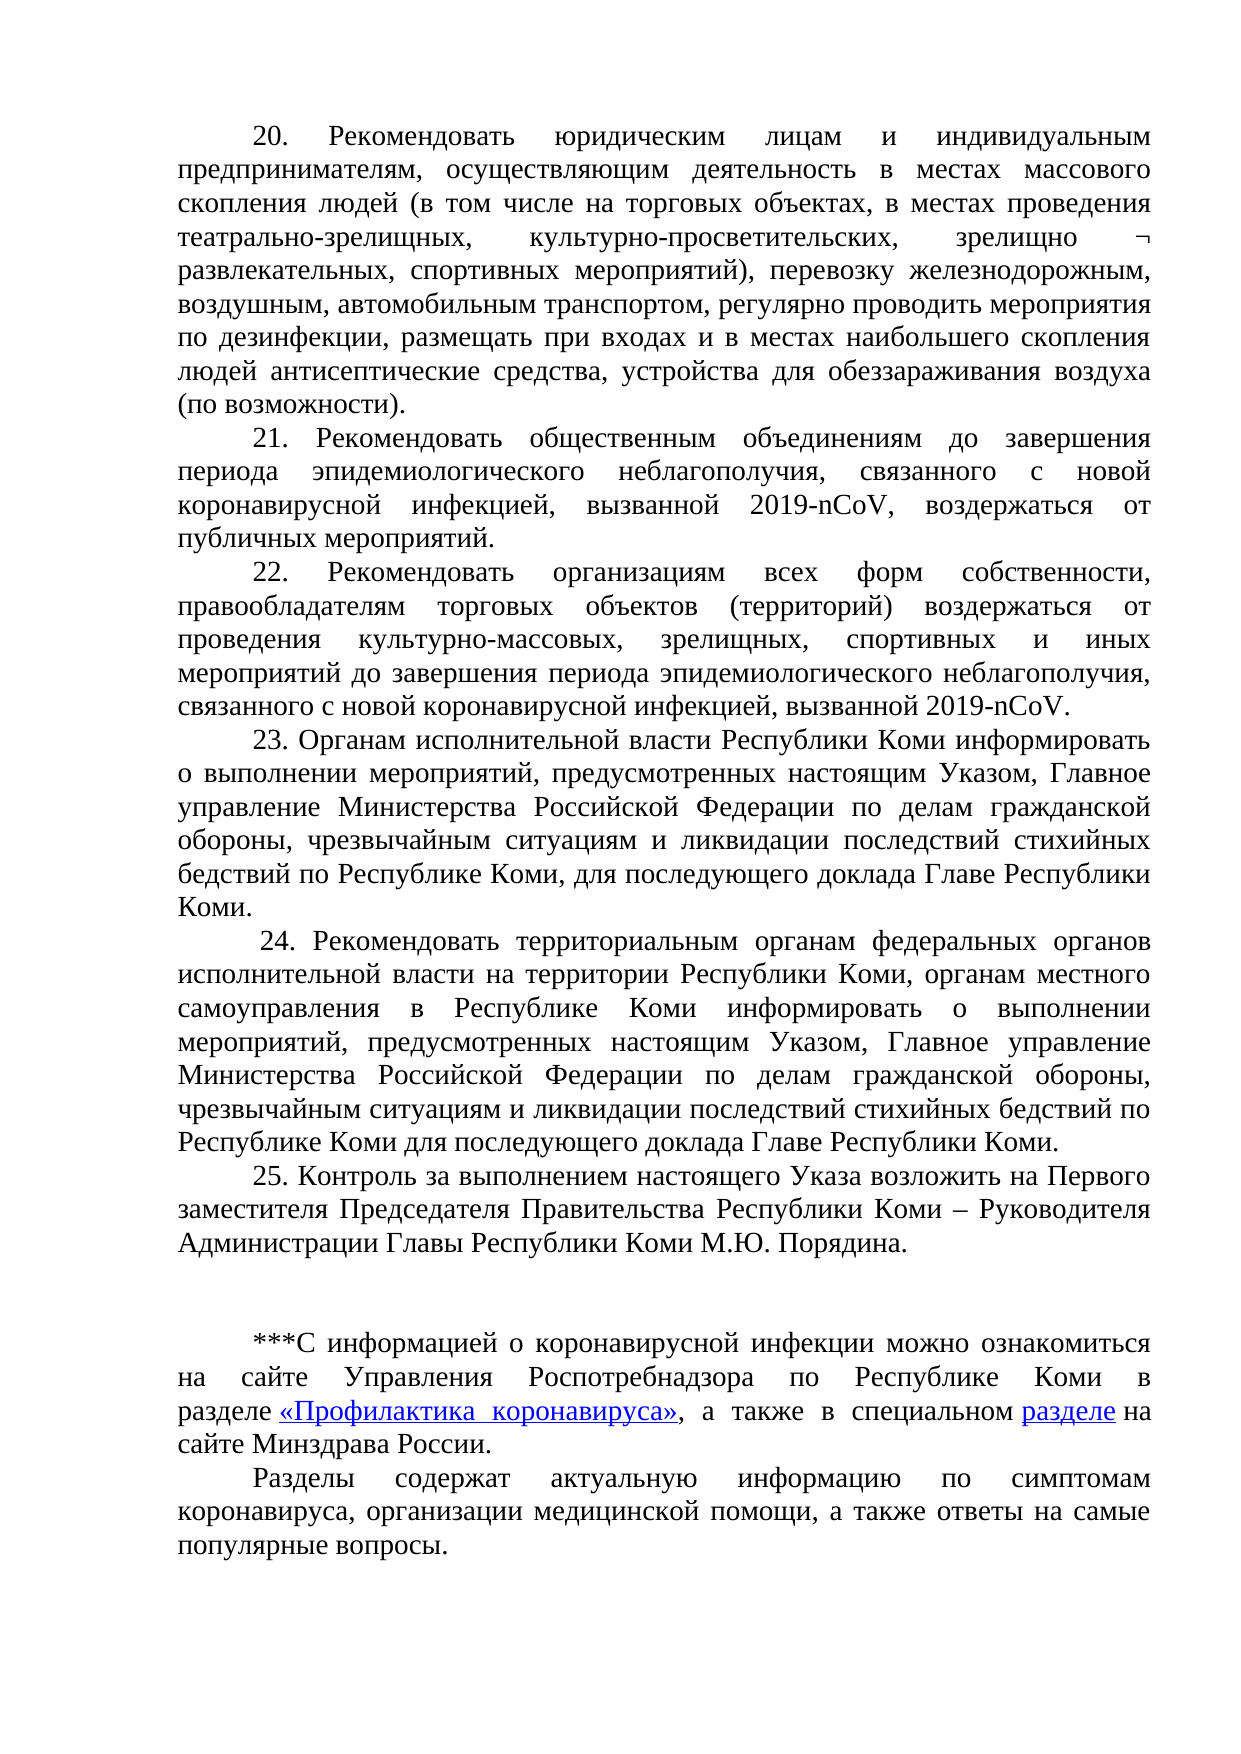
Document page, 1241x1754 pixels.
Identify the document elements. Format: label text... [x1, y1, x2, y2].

text ***С информацией о коронавирусной инфекции можно ознакомиться на сайте Управления Роспотребнадзора по Республике Коми в разделе «Профилактика коронавируса», а также в специальном разделе на сайте Минздрава России. [177, 1326, 1152, 1460]
text Разделы содержат актуальную информацию по симптомам коронавируса, организации медицинской помощи, а также ответы на самые популярные вопросы. [177, 1460, 1152, 1560]
text 22. Рекомендовать организациям всех форм собственности, правообладателям торговых объектов (территорий) воздержаться от проведения культурно-массовых, зрелищных, спортивных и иных мероприятий до завершения периода эпидемиологического неблагополучия, связанного с новой коронавирусной инфекцией, вызванной 2019-nCoV. [177, 554, 1152, 722]
text 24. Рекомендовать территориальным органам федеральных органов исполнительной власти на территории Республики Коми, органам местного самоуправления в Республике Коми информировать о выполнении мероприятий, предусмотренных настоящим Указом, Главное управление Министерства Российской Федерации по делам гражданской обороны, чрезвычайным ситуациям и ликвидации последствий стихийных бедствий по Республике Коми для последующего доклада Главе Республики Коми. [177, 923, 1152, 1158]
text 25. Контроль за выполнением настоящего Указа возложить на Первого заместителя Председателя Правительства Республики Коми – Руководителя Администрации Главы Республики Коми М.Ю. Порядина. [177, 1158, 1152, 1258]
text 20. Рекомендовать юридическим лицам и индивидуальным предпринимателям, осуществляющим деятельность в местах массового скопления людей (в том числе на торговых объектах, в местах проведения театрально-зрелищных, культурно-просветительских, зрелищно ¬ развлекательных, спортивных мероприятий), перевозку железнодорожным, воздушным, автомобильным транспортом, регулярно проводить мероприятия по дезинфекции, размещать при входах и в местах наибольшего скопления людей антисептические средства, устройства для обеззараживания воздуха (по возможности). [177, 118, 1152, 420]
text 23. Органам исполнительной власти Республики Коми информировать о выполнении мероприятий, предусмотренных настоящим Указом, Главное управление Министерства Российской Федерации по делам гражданской обороны, чрезвычайным ситуациям и ликвидации последствий стихийных бедствий по Республике Коми, для последующего доклада Главе Республики Коми. [177, 722, 1152, 923]
text 21. Рекомендовать общественным объединениям до завершения периода эпидемиологического неблагополучия, связанного с новой коронавирусной инфекцией, вызванной 2019-nCoV, воздержаться от публичных мероприятий. [177, 420, 1152, 554]
